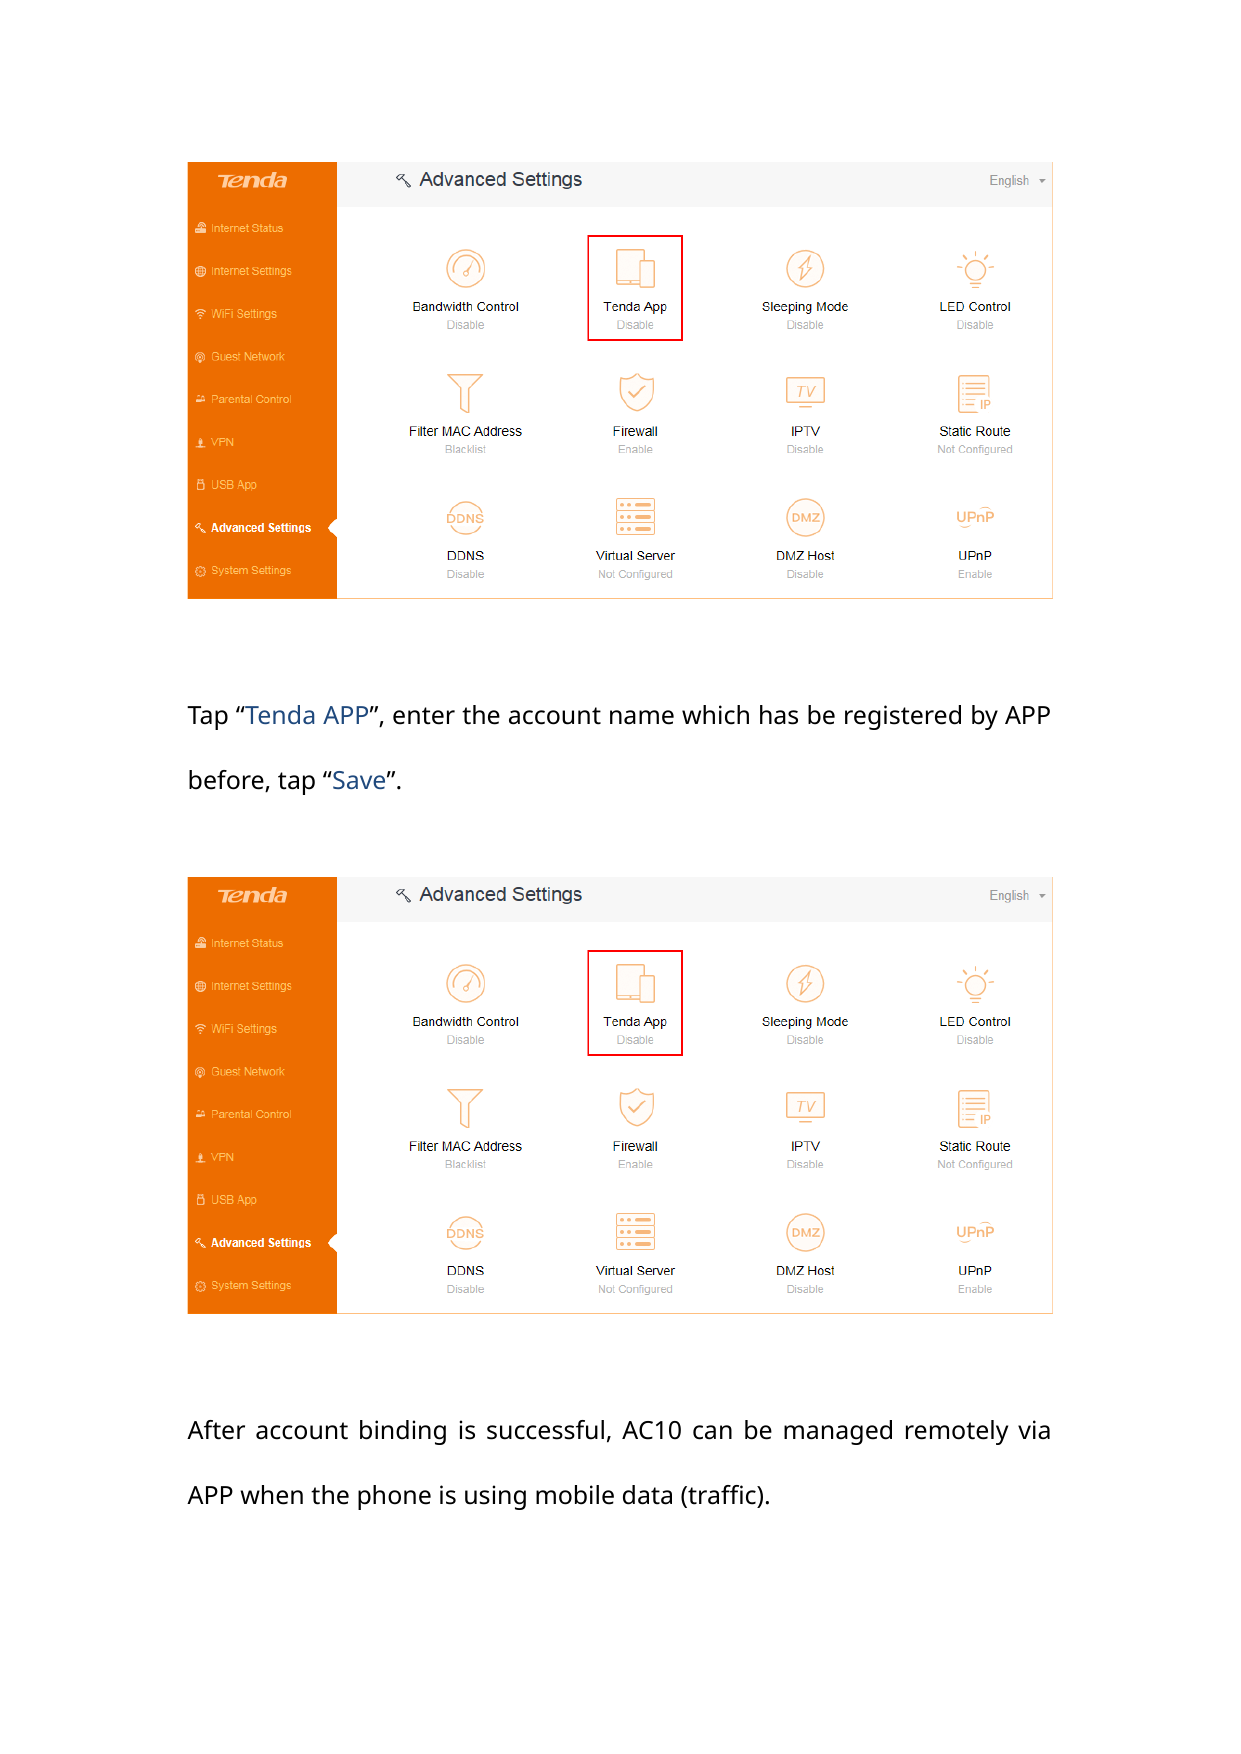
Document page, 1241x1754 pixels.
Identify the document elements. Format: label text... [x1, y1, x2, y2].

picture [187, 162, 1053, 599]
picture [187, 877, 1053, 1314]
text Tap “Tenda APP”, enter the account name which has be registered by APP before, tap “Save”. [187, 682, 1053, 812]
text After account binding is successful, AC10 can be managed remotely via APP when the phone is using mobile data (traffic). [187, 1397, 1053, 1527]
